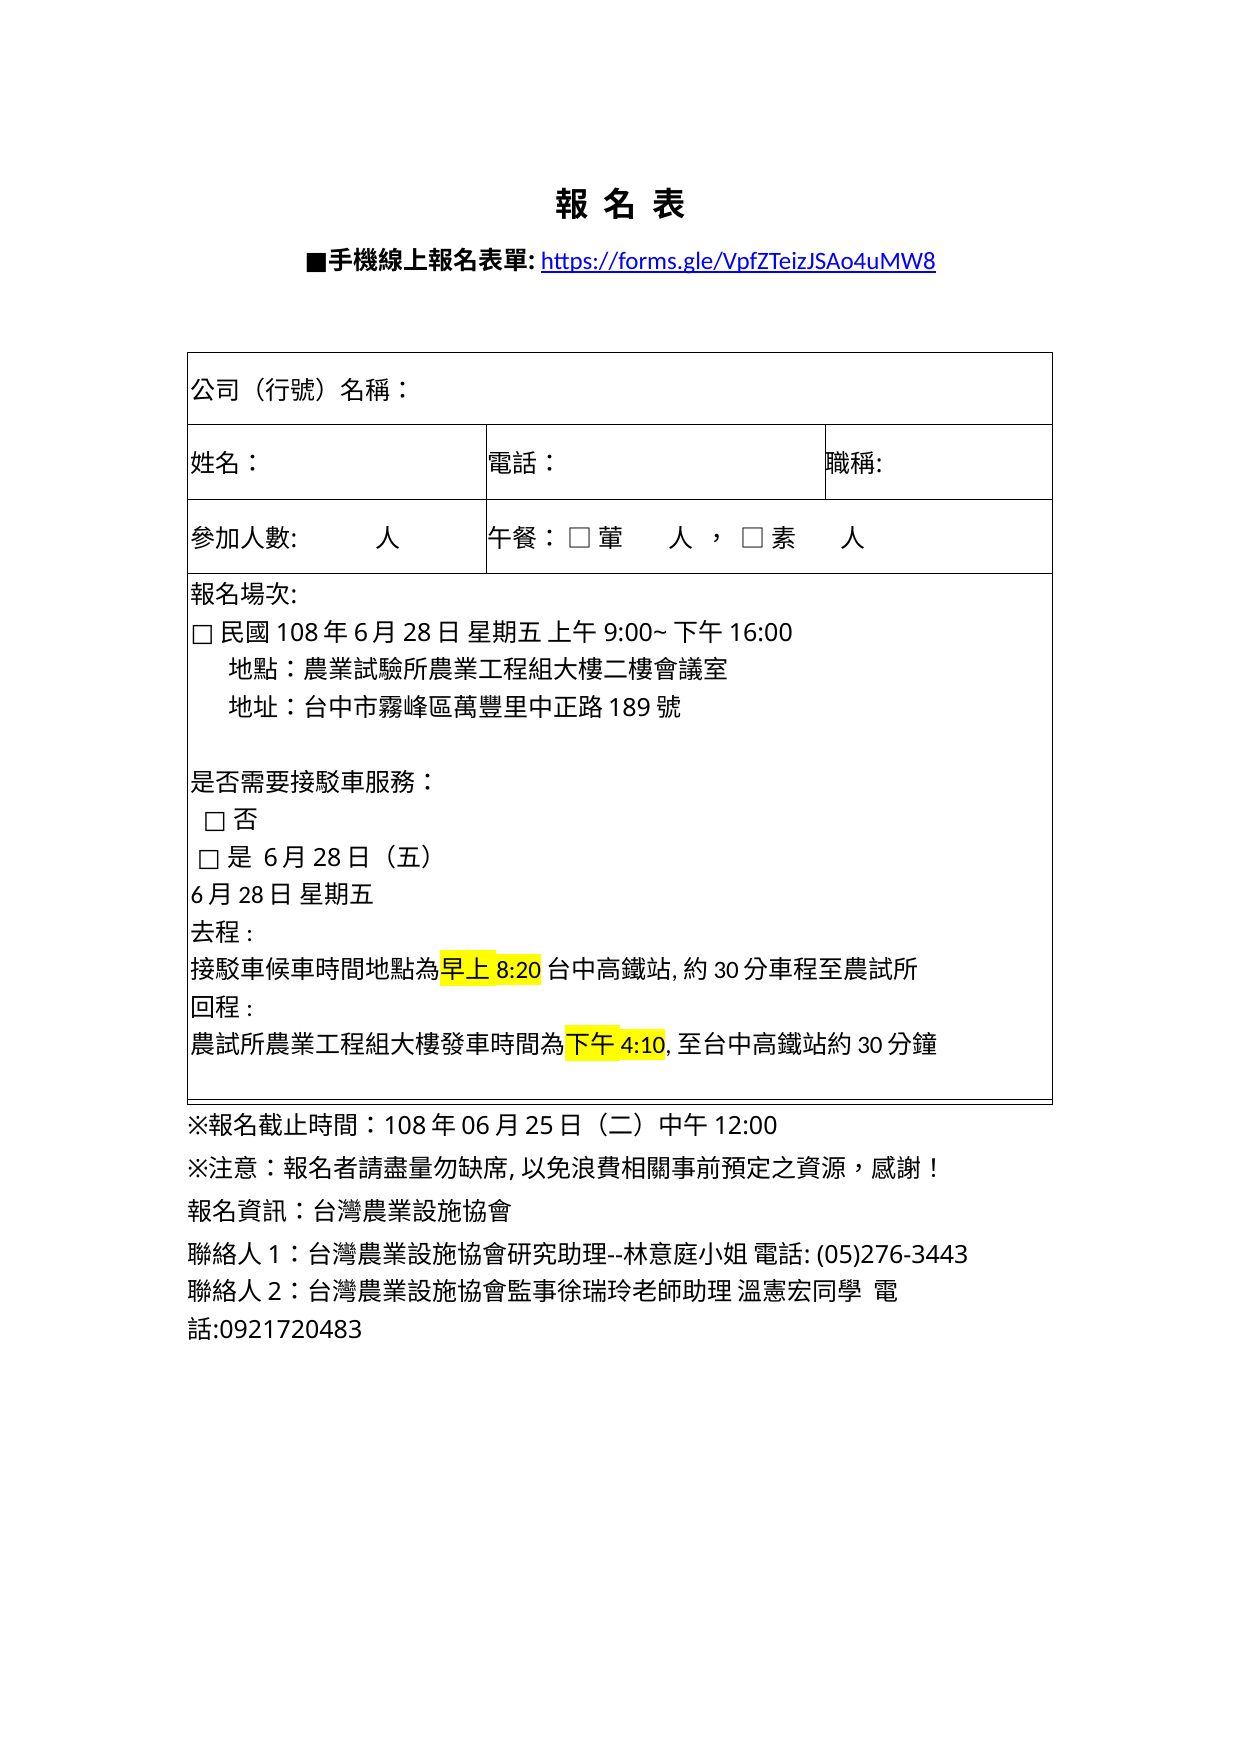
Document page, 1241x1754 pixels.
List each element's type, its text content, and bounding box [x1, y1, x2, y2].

text ■手機線上報名表單: https://forms.gle/VpfZTeizJSAo4uMW8 [187, 239, 1053, 277]
text 報 名 表 [187, 164, 1053, 239]
text ※報名截止時間：108年06月25日（二）中午12:00 [187, 1105, 1092, 1142]
table_cell [188, 1100, 1052, 1104]
table_cell 報名場次: □ 民國108年6月28日 星期五 上午 9:00~ 下午16:00 地點：農業試驗所農業工程組大樓二樓會議室 地址：台中市霧峰區萬豐里中正路189號 是否需要接駁車服務： □ 否 □ 是 6月28日（五） 6月28日 星期五 去程 : 接駁車候車時間地點為早上 8:20 台中高鐵站, 約30分車程至農試所 回程 : 農試所農業工程組大樓發車時間為下午4:10, 至台中高鐵站約30分鐘 [188, 574, 1052, 1099]
text 聯絡人1：台灣農業設施協會研究助理--林意庭小姐 電話: (05)276-3443 [187, 1233, 1053, 1271]
table_header 公司（行號）名稱： [188, 353, 1052, 424]
text ※注意：報名者請盡量勿缺席, 以免浪費相關事前預定之資源，感謝！ [187, 1148, 1092, 1185]
table_cell 職稱: [826, 425, 1052, 498]
table_cell 姓名： [188, 425, 486, 498]
table_cell 參加人數: 人 [188, 500, 486, 573]
text 報名資訊：台灣農業設施協會 [187, 1191, 1092, 1228]
table_cell 電話： [487, 425, 825, 498]
table_cell 午餐： □ 葷 人 ， □ 素 人 [487, 500, 1052, 573]
text 聯絡人2：台灣農業設施協會監事徐瑞玲老師助理 溫憲宏同學 電話:0921720483 [187, 1271, 1053, 1346]
